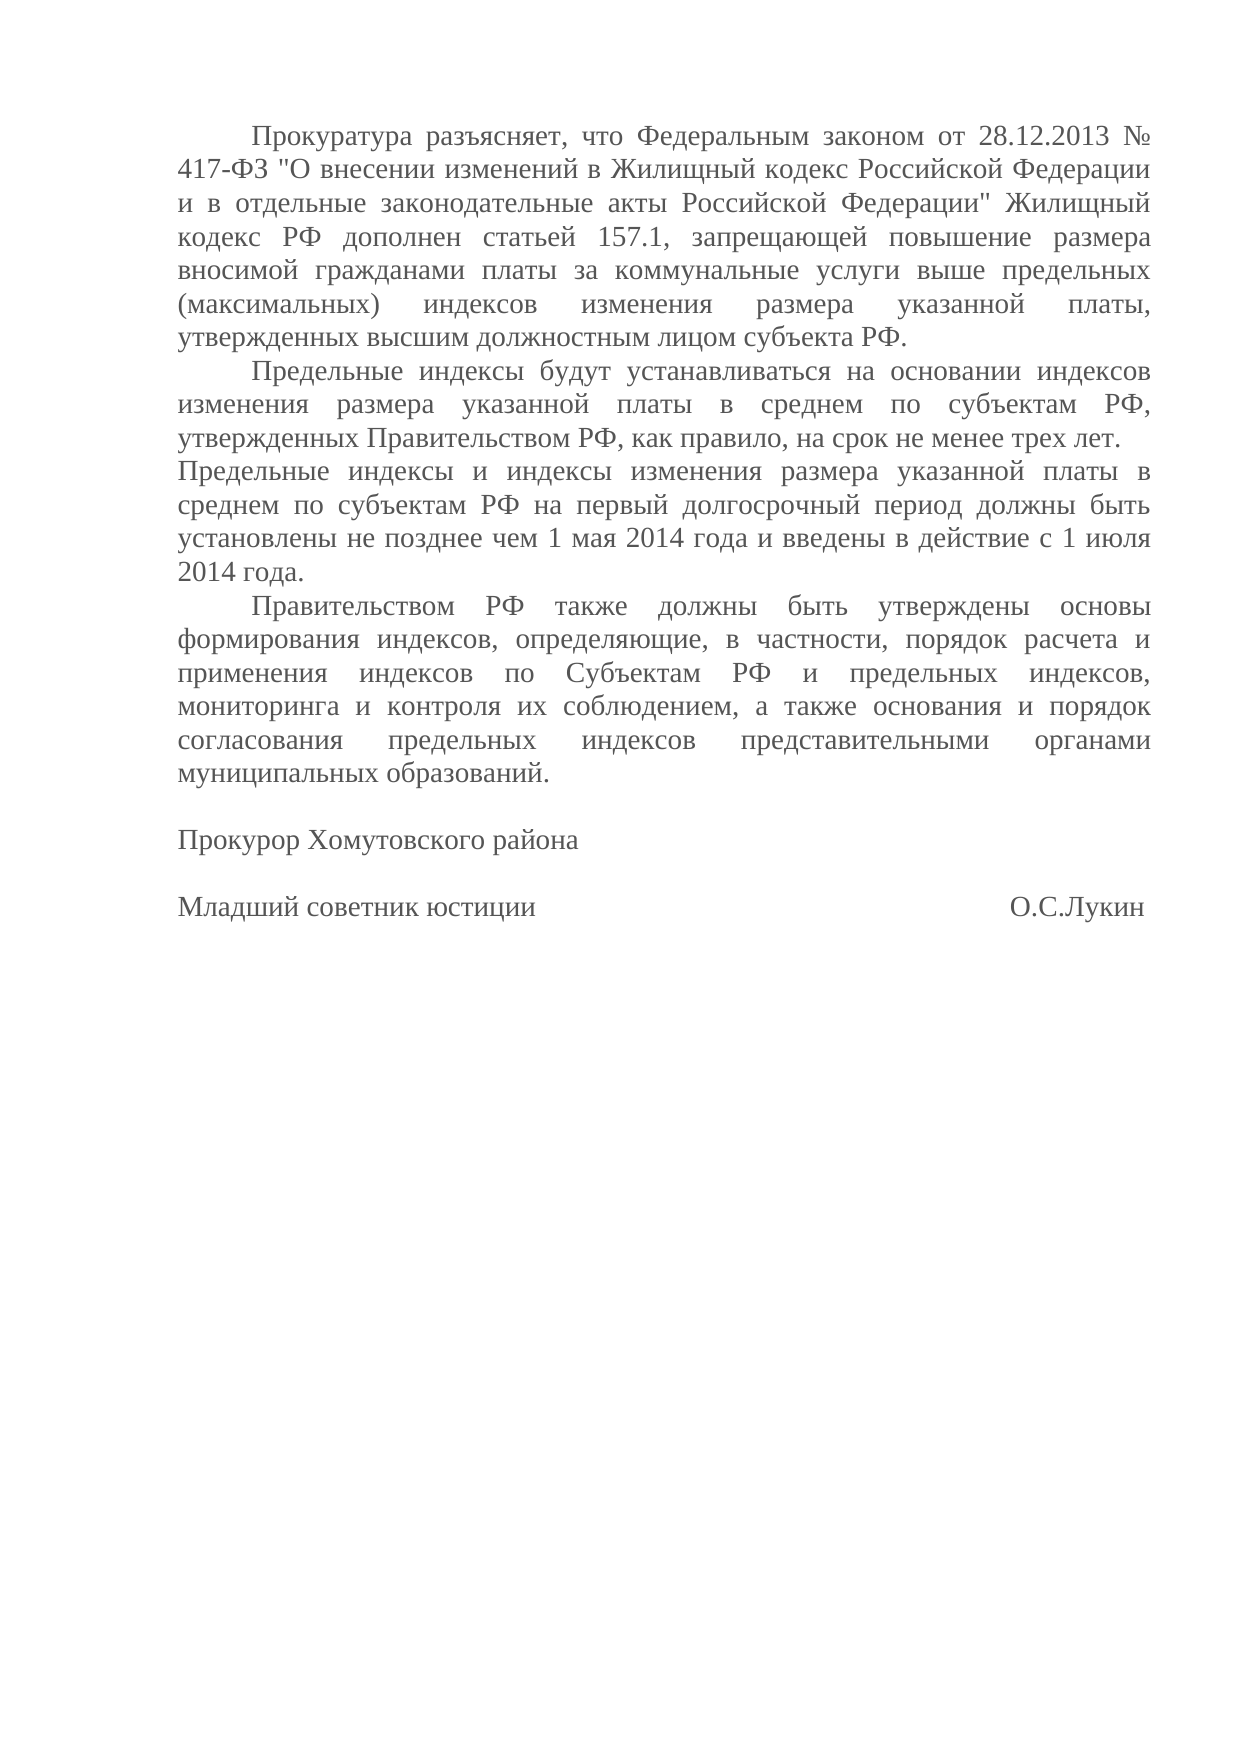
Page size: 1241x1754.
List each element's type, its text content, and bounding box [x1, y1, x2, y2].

text Прокурор Хомутовского района [177, 822, 1152, 856]
text Прокуратура разъясняет, что Федеральным законом от 28.12.2013 № 417-ФЗ "О внесении изменений в Жилищный кодекс Российской Федерации и в отдельные законодательные акты Российской Федерации" Жилищный кодекс РФ дополнен статьей 157.1, запрещающей повышение размера вносимой гражданами платы за коммунальные услуги выше предельных (максимальных) индексов изменения размера указанной платы, утвержденных высшим должностным лицом субъекта РФ. [177, 118, 1152, 353]
text Младший советник юстиции О.С.Лукин [177, 889, 1152, 923]
text Предельные индексы будут устанавливаться на основании индексов изменения размера указанной платы в среднем по субъектам РФ, утвержденных Правительством РФ, как правило, на срок не менее трех лет. [177, 353, 1152, 453]
text Предельные индексы и индексы изменения размера указанной платы в среднем по субъектам РФ на первый долгосрочный период должны быть установлены не позднее чем 1 мая 2014 года и введены в действие с 1 июля 2014 года. [177, 453, 1152, 588]
text Правительством РФ также должны быть утверждены основы формирования индексов, определяющие, в частности, порядок расчета и применения индексов по Субъектам РФ и предельных индексов, мониторинга и контроля их соблюдением, а также основания и порядок согласования предельных индексов представительными органами муниципальных образований. [177, 588, 1152, 789]
